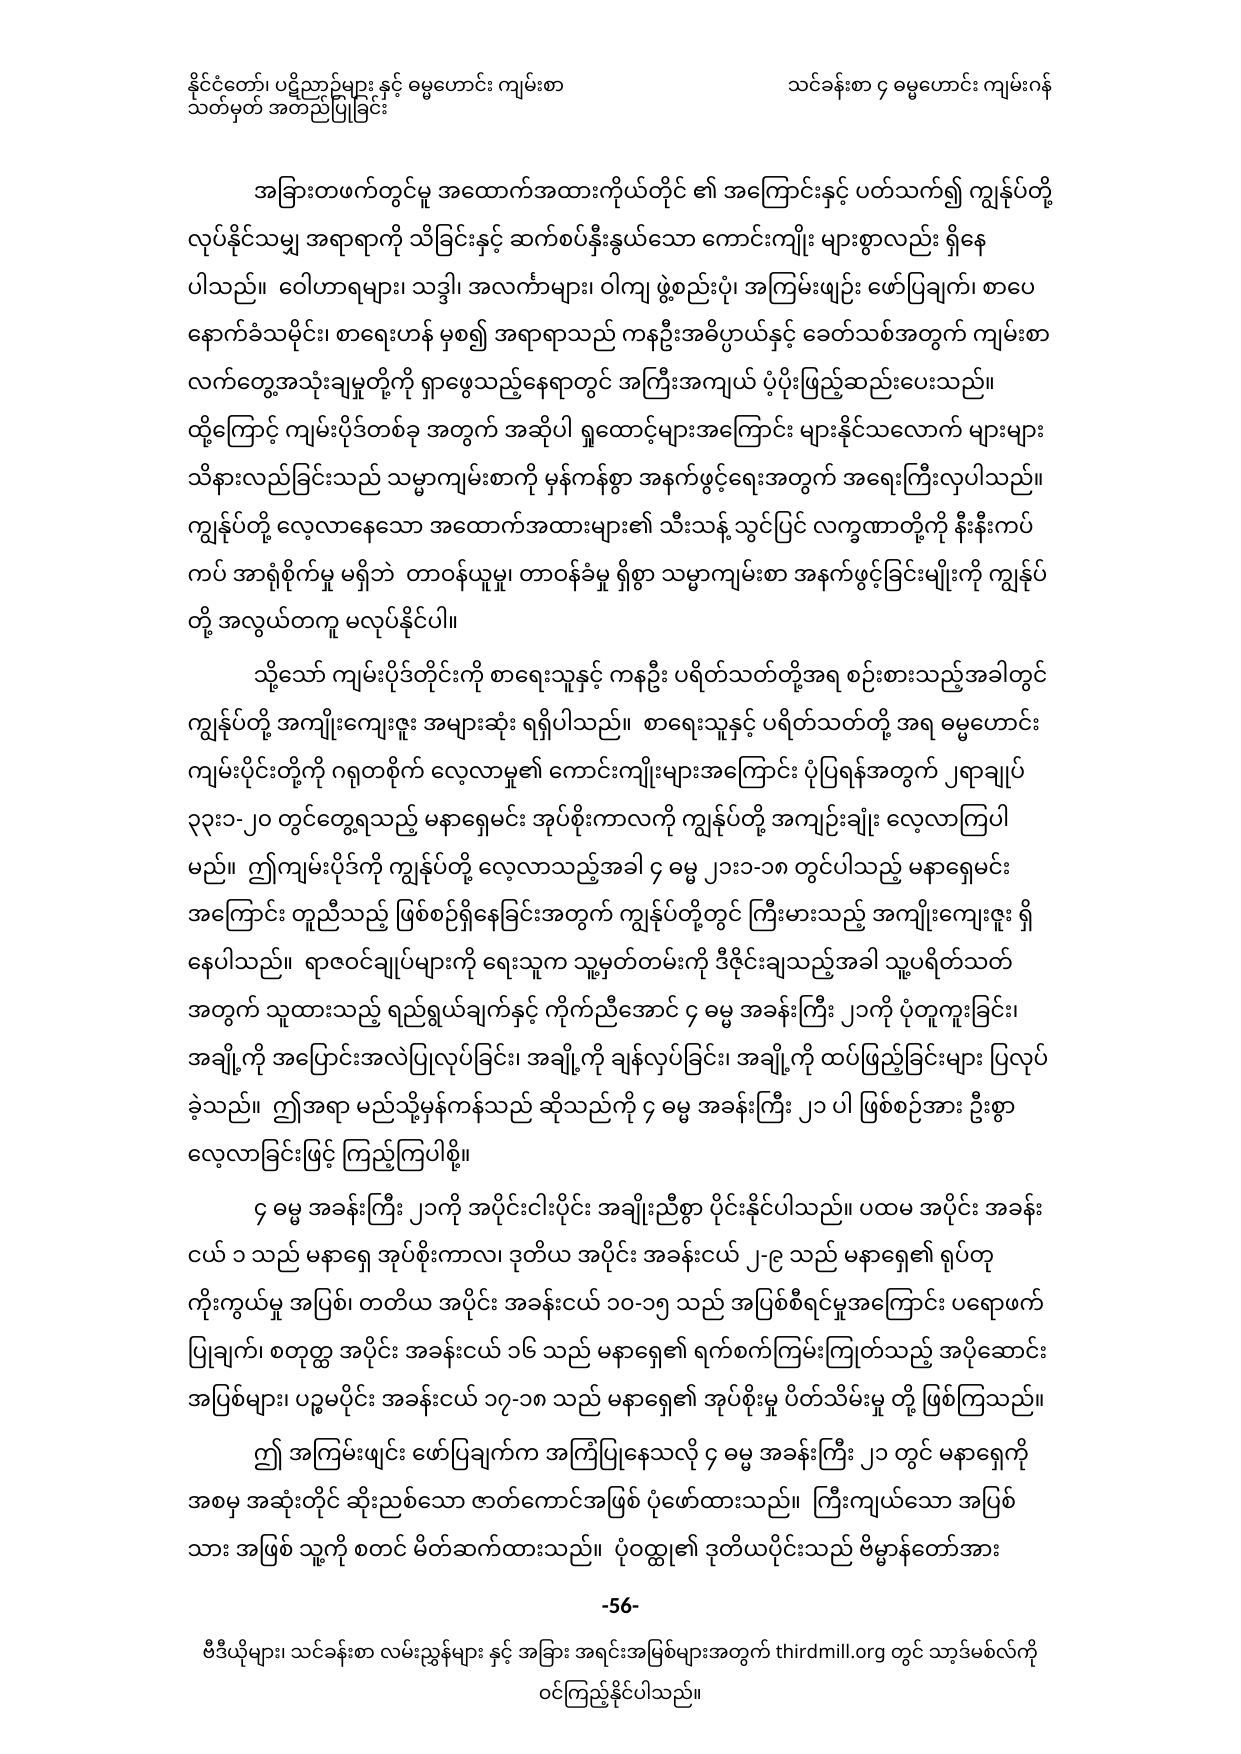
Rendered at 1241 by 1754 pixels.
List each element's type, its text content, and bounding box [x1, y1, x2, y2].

text ၄ ဓမ္မ အခန်းကြီး ၂၁ကို အပိုင်းငါးပိုင်း အချိုးညီစွာ ပိုင်းနိုင်ပါသည်။ ပထမ အပိုင်း အခန်းငယ် ၁ သည် မနာရှေ အုပ်စိုးကာလ၊ ဒုတိယ အပိုင်း အခန်းငယ် ၂-၉ သည် မနာရှေ၏ ရုပ်တုကိုးကွယ်မှု အပြစ်၊ တတိယ အပိုင်း အခန်းငယ် ၁၀-၁၅ သည် အပြစ်စီရင်မှုအကြောင်း ပရောဖက်ပြုချက်၊ စတုတ္ထ အပိုင်း အခန်းငယ် ၁၆ သည် မနာရှေ၏ ရက်စက်ကြမ်းကြုတ်သည့် အပိုဆောင်း အပြစ်များ၊ ပဉ္စမပိုင်း အခန်းငယ် ၁၇-၁၈ သည် မနာရှေ၏ အုပ်စိုးမှု ပိတ်သိမ်းမှု တို့ ဖြစ်ကြသည်။ [187, 1186, 1053, 1425]
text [187, 1431, 1053, 1575]
text အခြားတဖက်တွင်မူ အထောက်အထားကိုယ်တိုင် ၏ အကြောင်းနှင့် ပတ်သက်၍ ကျွန်ုပ်တို့ လုပ်နိုင်သမျှ အရာရာကို သိခြင်းနှင့် ဆက်စပ်နှီးနွယ်သော ကောင်းကျိုး များစွာလည်း ရှိနေပါသည်။ ဝေါဟာရများ၊ သဒ္ဒါ၊ အလင်္ကာများ၊ ဝါကျ ဖွဲ့စည်းပုံ၊ အကြမ်းဖျဉ်း ဖော်ပြချက်၊ စာပေ နောက်ခံသမိုင်း၊ စာရေးဟန် မှစ၍ အရာရာသည် ကနဦးအဓိပ္ပာယ်နှင့် ခေတ်သစ်အတွက် ကျမ်းစာလက်တွေ့အသုံးချမှုတို့ကို ရှာဖွေသည့်နေရာတွင် အကြီးအကျယ် ပံ့ပိုးဖြည့်ဆည်းပေးသည်။ ထို့ကြောင့် ကျမ်းပိုဒ်တစ်ခု အတွက် အဆိုပါ ရှုထောင့်များအကြောင်း များနိုင်သလောက် များများ သိနားလည်ခြင်းသည် သမ္မာကျမ်းစာကို မှန်ကန်စွာ အနက်ဖွင့်ရေးအတွက် အရေးကြီးလှပါသည်။ ကျွန်ုပ်တို့ လေ့လာနေသော အထောက်အထားများ၏ သီးသန့် သွင်ပြင် လက္ခဏာတို့ကို နီးနီးကပ်ကပ် အာရုံစိုက်မှု မရှိဘဲ တာဝန်ယူမှု၊ တာဝန်ခံမှု ရှိစွာ သမ္မာကျမ်းစာ အနက်ဖွင့်ခြင်းမျိုးကို ကျွန်ုပ်တို့ အလွယ်တကူ မလုပ်နိုင်ပါ။ [187, 169, 1053, 648]
text သို့သော် ကျမ်းပိုဒ်တိုင်းကို စာရေးသူနှင့် ကနဦး ပရိတ်သတ်တို့အရ စဉ်းစားသည့်အခါတွင် ကျွန်ုပ်တို့ အကျိုးကျေးဇူး အများဆုံး ရရှိပါသည်။ စာရေးသူနှင့် ပရိတ်သတ်တို့ အရ ဓမ္မဟောင်းကျမ်းပိုင်းတို့ကို ဂရုတစိုက် လေ့လာမှု၏ ကောင်းကျိုးများအကြောင်း ပုံပြရန်အတွက် ၂ရာချုပ် ၃၃း၁-၂၀ တွင်တွေ့ရသည့် မနာရှေမင်း အုပ်စိုးကာလကို ကျွန်ုပ်တို့ အကျဉ်းချုံး လေ့လာကြပါမည်။ ဤကျမ်းပိုဒ်ကို ကျွန်ုပ်တို့ လေ့လာသည့်အခါ ၄ ဓမ္မ ၂၁း၁-၁၈ တွင်ပါသည့် မနာရှေမင်းအကြောင်း တူညီသည့် ဖြစ်စဉ်ရှိနေခြင်းအတွက် ကျွန်ုပ်တို့တွင် ကြီးမားသည့် အကျိုးကျေးဇူး ရှိနေပါသည်။ ရာဇဝင်ချုပ်များကို ရေးသူက သူ့မှတ်တမ်းကို ဒီဇိုင်းချသည့်အခါ သူ့ပရိတ်သတ်အတွက် သူထားသည့် ရည်ရွယ်ချက်နှင့် ကိုက်ညီအောင် ၄ ဓမ္မ အခန်းကြီး ၂၁ကို ပုံတူကူးခြင်း၊ အချို့ကို အပြောင်းအလဲပြုလုပ်ခြင်း၊ အချို့ကို ချန်လှပ်ခြင်း၊ အချို့ကို ထပ်ဖြည့်ခြင်းများ ပြလုပ်ခဲ့သည်။ ဤအရာ မည်သို့မှန်ကန်သည် ဆိုသည်ကို ၄ ဓမ္မ အခန်းကြီး ၂၁ ပါ ဖြစ်စဉ်အား ဦးစွာ လေ့လာခြင်းဖြင့် ကြည့်ကြပါစို့။ [187, 654, 1053, 1180]
